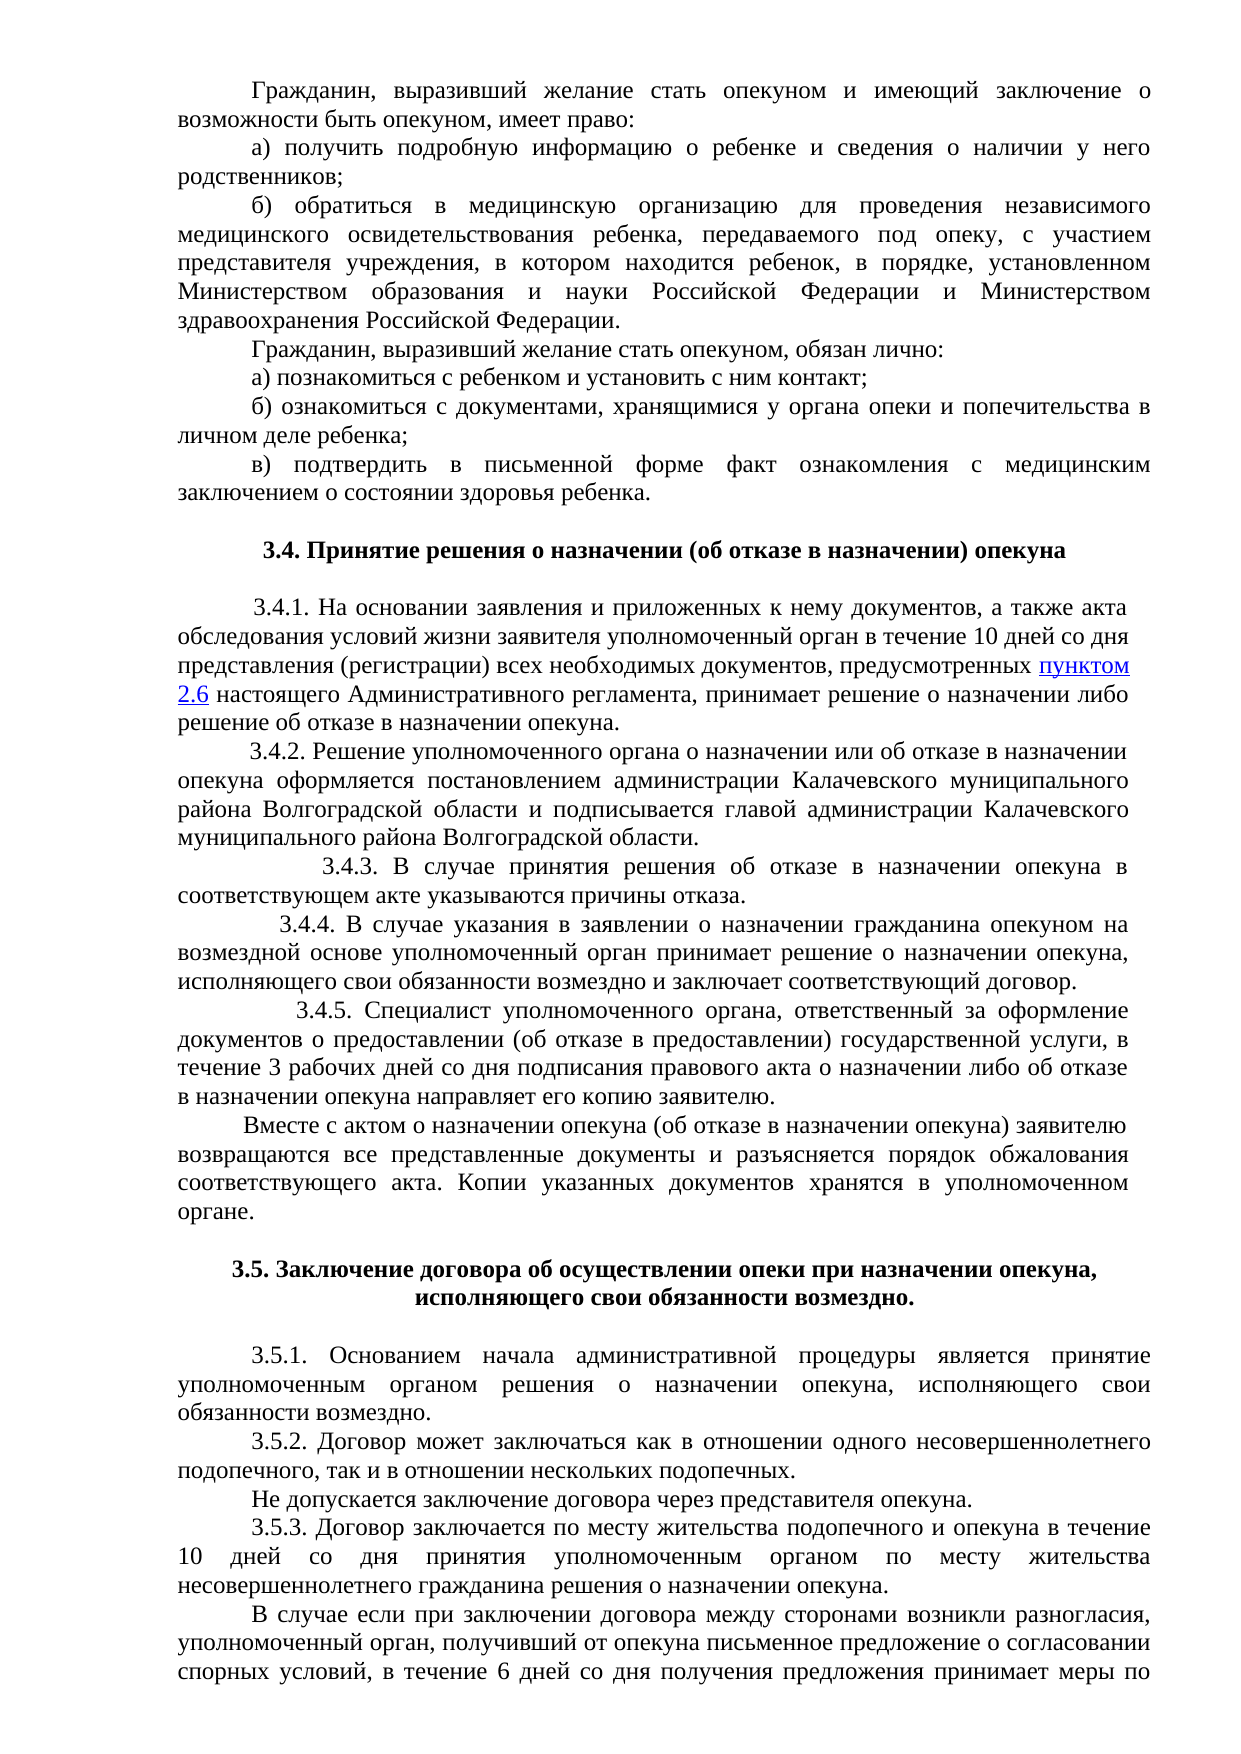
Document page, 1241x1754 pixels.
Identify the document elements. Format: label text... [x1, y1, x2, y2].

text б) ознакомиться с документами, хранящимися у органа опеки и попечительства в личном деле ребенка; [177, 391, 1152, 449]
text 3.5.1. Основанием начала административной процедуры является принятие уполномоченным органом решения о назначении опекуна, исполняющего свои обязанности возмездно. [177, 1340, 1152, 1426]
text 3.5.2. Договор может заключаться как в отношении одного несовершеннолетнего подопечного, так и в отношении нескольких подопечных. [177, 1426, 1152, 1484]
text 3.5. Заключение договора об осуществлении опеки при назначении опекуна, исполняющего свои обязанности возмездно. [177, 1254, 1152, 1311]
text б) обратиться в медицинскую организацию для проведения независимого медицинского освидетельствования ребенка, передаваемого под опеку, с участием представителя учреждения, в котором находится ребенок, в порядке, установленном Министерством образования и науки Российской Федерации и Министерством здравоохранения Российской Федерации. [177, 190, 1152, 334]
table_header 3.4.1. На основании заявления и приложенных к нему документов, а также акта обследования условий жизни заявителя уполномоченный орган в течение 10 дней со дня представления (регистрации) всех необходимых документов, предусмотренных пунктом 2.6 настоящего Административного регламента, принимает решение о назначении либо решение об отказе в назначении опекуна. 3.4.2. Решение уполномоченного органа о назначении или об отказе в назначении опекуна оформляется постановлением администрации Калачевского муниципального района Волгоградской области и подписывается главой администрации Калачевского муниципального района Волгоградской области. [166, 593, 1141, 851]
text 3.5.3. Договор заключается по месту жительства подопечного и опекуна в течение 10 дней со дня принятия уполномоченным органом по месту жительства несовершеннолетнего гражданина решения о назначении опекуна. [177, 1512, 1152, 1599]
text Гражданин, выразивший желание стать опекуном и имеющий заключение о возможности быть опекуном, имеет право: [177, 75, 1152, 132]
table_cell 3.4.3. В случае принятия решения об отказе в назначении опекуна в соответствующем акте указываются причины отказа. 3.4.4. В случае указания в заявлении о назначении гражданина опекуном на возмездной основе уполномоченный орган принимает решение о назначении опекуна, исполняющего свои обязанности возмездно и заключает соответствующий договор. 3.4.5. Специалист уполномоченного органа, ответственный за оформление документов о предоставлении (об отказе в предоставлении) государственной услуги, в течение 3 рабочих дней со дня подписания правового акта о назначении либо об отказе в назначении опекуна направляет его копию заявителю. Вместе с актом о назначении опекуна (об отказе в назначении опекуна) заявителю возвращаются все представленные документы и разъясняется порядок обжалования соответствующего акта. Копии указанных документов хранятся в уполномоченном органе. [166, 851, 1141, 1225]
text а) познакомиться с ребенком и установить с ним контакт; [177, 362, 1152, 391]
text а) получить подробную информацию о ребенке и сведения о наличии у него родственников; [177, 132, 1152, 190]
text Гражданин, выразивший желание стать опекуном, обязан лично: [177, 334, 1152, 362]
text в) подтвердить в письменной форме факт ознакомления с медицинским заключением о состоянии здоровья ребенка. [177, 449, 1152, 506]
text Не допускается заключение договора через представителя опекуна. [177, 1484, 1152, 1512]
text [177, 1599, 1152, 1685]
text 3.4. Принятие решения о назначении (об отказе в назначении) опекуна [177, 535, 1152, 564]
